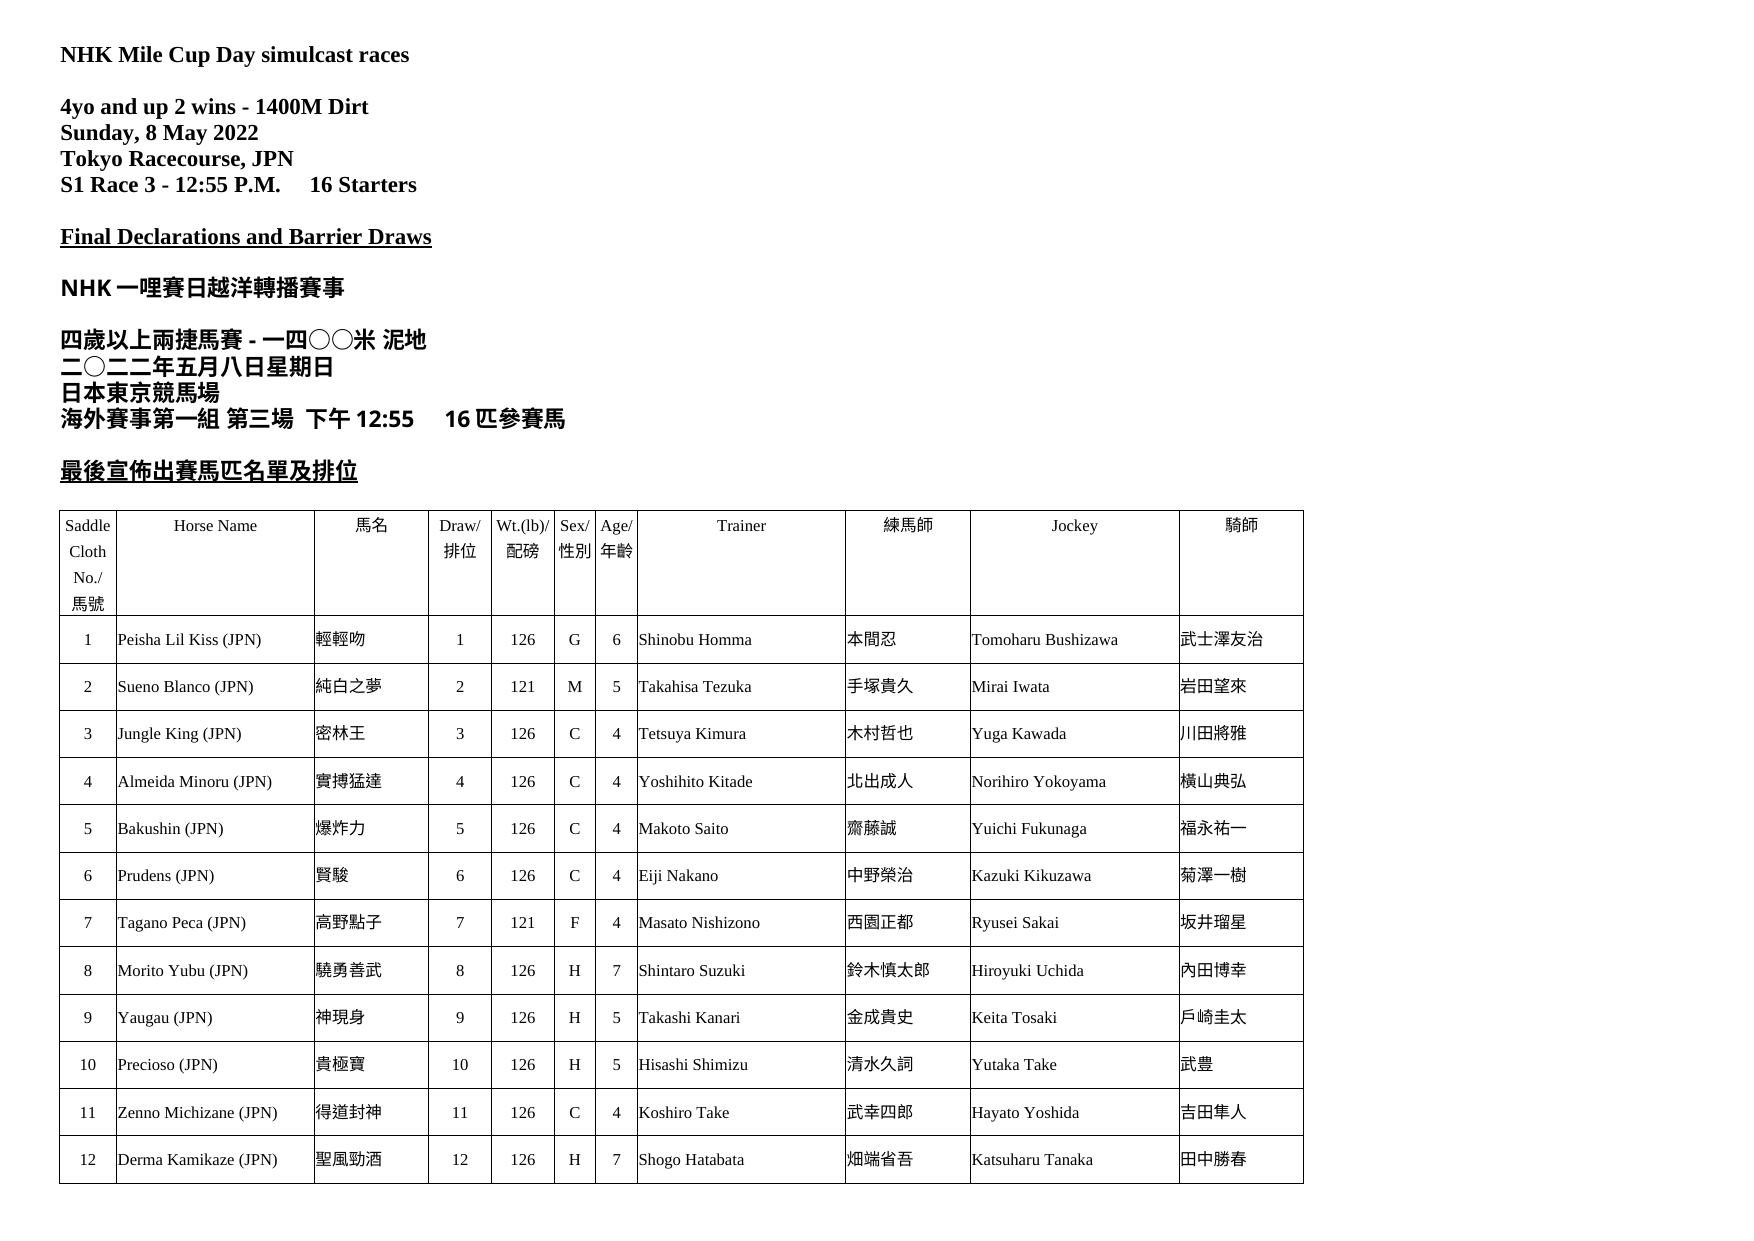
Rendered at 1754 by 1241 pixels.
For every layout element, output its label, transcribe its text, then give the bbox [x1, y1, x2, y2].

table_cell Shogo Hatabata [638, 1136, 845, 1183]
table_cell 7 [429, 900, 491, 946]
table_cell 畑端省吾 [846, 1136, 970, 1183]
table_cell 1 [429, 616, 491, 662]
table_cell 武豊 [1180, 1042, 1303, 1088]
table_cell NHK一哩賽日越洋轉播賽事 四歲以上兩捷馬賽 - 一四○○米 泥地 二○二二年五月八日星期日 日本東京競馬場 海外賽事第一組 第三場 下午12:55 16匹參賽馬 最後宣佈出賽馬匹名單及排位 [59, 276, 1304, 510]
table_cell 菊澤一樹 [1180, 853, 1303, 899]
table_cell 馬名 [315, 511, 428, 615]
table_cell Trainer [638, 511, 845, 615]
table_cell 驍勇善武 [315, 947, 428, 993]
table_cell 武幸四郎 [846, 1089, 970, 1135]
table_cell 純白之夢 [315, 664, 428, 710]
table_cell H [555, 947, 595, 993]
table_cell 高野點子 [315, 900, 428, 946]
table_cell 田中勝春 [1180, 1136, 1303, 1183]
table_cell 聖風勁酒 [315, 1136, 428, 1183]
table_cell 9 [60, 995, 116, 1041]
table_cell Draw/ 排位 [429, 511, 491, 615]
table_cell 4 [596, 900, 637, 946]
table_cell C [555, 853, 595, 899]
table_cell Shintaro Suzuki [638, 947, 845, 993]
table_cell 實搏猛達 [315, 758, 428, 804]
table_cell 126 [492, 616, 554, 662]
table_cell 武士澤友治 [1180, 616, 1303, 662]
table_cell 11 [60, 1089, 116, 1135]
table_cell F [555, 900, 595, 946]
table_cell Tetsuya Kimura [638, 711, 845, 757]
table_cell 126 [492, 711, 554, 757]
table_cell 10 [429, 1042, 491, 1088]
table_cell Tagano Peca (JPN) [117, 900, 314, 946]
table_cell 內田博幸 [1180, 947, 1303, 993]
table_cell Keita Tosaki [971, 995, 1179, 1041]
table_cell Age/ 年齡 [596, 511, 637, 615]
table_cell Kazuki Kikuzawa [971, 853, 1179, 899]
table_cell 7 [60, 900, 116, 946]
table_cell 4 [60, 758, 116, 804]
table_cell 5 [596, 664, 637, 710]
table_cell 輕輕吻 [315, 616, 428, 662]
table_cell Bakushin (JPN) [117, 805, 314, 852]
table_cell 7 [596, 947, 637, 993]
table_cell 126 [492, 995, 554, 1041]
table_cell Derma Kamikaze (JPN) [117, 1136, 314, 1183]
table_cell 126 [492, 947, 554, 993]
table_cell 坂井瑠星 [1180, 900, 1303, 946]
table_cell 10 [60, 1042, 116, 1088]
table_cell 126 [492, 805, 554, 852]
table_cell Mirai Iwata [971, 664, 1179, 710]
table_cell 貴極寶 [315, 1042, 428, 1088]
table_cell 11 [429, 1089, 491, 1135]
table_cell 4 [596, 758, 637, 804]
table_cell Koshiro Take [638, 1089, 845, 1135]
table_cell 密林王 [315, 711, 428, 757]
table_cell M [555, 664, 595, 710]
table_cell Saddle Cloth No./ 馬號 [60, 511, 116, 615]
table_cell 清水久詞 [846, 1042, 970, 1088]
table_cell 鈴木慎太郎 [846, 947, 970, 993]
table_cell 126 [492, 853, 554, 899]
table_cell Yoshihito Kitade [638, 758, 845, 804]
table_cell Katsuharu Tanaka [971, 1136, 1179, 1183]
table_cell 6 [596, 616, 637, 662]
table_cell 126 [492, 1089, 554, 1135]
table_cell 本間忍 [846, 616, 970, 662]
table_cell 吉田隼人 [1180, 1089, 1303, 1135]
table_cell 4 [596, 1089, 637, 1135]
table_cell 橫山典弘 [1180, 758, 1303, 804]
table_cell Zenno Michizane (JPN) [117, 1089, 314, 1135]
table_cell 7 [596, 1136, 637, 1183]
table_cell 福永祐一 [1180, 805, 1303, 852]
table_cell Jungle King (JPN) [117, 711, 314, 757]
table_cell Eiji Nakano [638, 853, 845, 899]
table_cell Makoto Saito [638, 805, 845, 852]
table_cell Masato Nishizono [638, 900, 845, 946]
table_cell 得道封神 [315, 1089, 428, 1135]
table_cell Prudens (JPN) [117, 853, 314, 899]
table_cell H [555, 995, 595, 1041]
table_cell 岩田望來 [1180, 664, 1303, 710]
table_cell 9 [429, 995, 491, 1041]
table_cell 126 [492, 1042, 554, 1088]
table_cell 齋藤誠 [846, 805, 970, 852]
table_cell 木村哲也 [846, 711, 970, 757]
table_cell 6 [60, 853, 116, 899]
table_cell 12 [60, 1136, 116, 1183]
table_cell 121 [492, 900, 554, 946]
table_cell 121 [492, 664, 554, 710]
table_cell 神現身 [315, 995, 428, 1041]
table_cell Yutaka Take [971, 1042, 1179, 1088]
table_cell Almeida Minoru (JPN) [117, 758, 314, 804]
table_cell Sueno Blanco (JPN) [117, 664, 314, 710]
table_cell 4 [596, 805, 637, 852]
table_cell 騎師 [1180, 511, 1303, 615]
table_cell 4 [596, 853, 637, 899]
table_cell H [555, 1136, 595, 1183]
table_cell 4 [596, 711, 637, 757]
table_cell 1 [60, 616, 116, 662]
table_cell C [555, 711, 595, 757]
table_cell Hayato Yoshida [971, 1089, 1179, 1135]
table_cell 練馬師 [846, 511, 970, 615]
table_cell Hiroyuki Uchida [971, 947, 1179, 993]
table_cell 12 [429, 1136, 491, 1183]
table_cell Yuga Kawada [971, 711, 1179, 757]
table_cell 8 [429, 947, 491, 993]
table_cell 126 [492, 758, 554, 804]
table_cell 金成貴史 [846, 995, 970, 1041]
table_cell Morito Yubu (JPN) [117, 947, 314, 993]
table_cell 2 [429, 664, 491, 710]
table_cell C [555, 805, 595, 852]
table_cell 8 [60, 947, 116, 993]
table_cell Takashi Kanari [638, 995, 845, 1041]
table_cell Yuichi Fukunaga [971, 805, 1179, 852]
table_cell Ryusei Sakai [971, 900, 1179, 946]
table_header NHK Mile Cup Day simulcast races 4yo and up 2 wins - 1400M Dirt Sunday, 8 May 2022 Tokyo Racecourse, JPN S1 Race 3 - 12:55 P.M. 16 Starters Final Declarations and Barrier Draws [59, 42, 1304, 276]
table_cell 5 [429, 805, 491, 852]
table_cell 賢駿 [315, 853, 428, 899]
table_cell Norihiro Yokoyama [971, 758, 1179, 804]
table_cell 4 [429, 758, 491, 804]
table_cell C [555, 1089, 595, 1135]
table_cell 爆炸力 [315, 805, 428, 852]
table_cell Jockey [971, 511, 1179, 615]
table_cell Peisha Lil Kiss (JPN) [117, 616, 314, 662]
table_cell Sex/ 性別 [555, 511, 595, 615]
table_cell Horse Name [117, 511, 314, 615]
table_cell 川田將雅 [1180, 711, 1303, 757]
table_cell 2 [60, 664, 116, 710]
table_cell 手塚貴久 [846, 664, 970, 710]
table_cell H [555, 1042, 595, 1088]
table_cell Hisashi Shimizu [638, 1042, 845, 1088]
table_cell 中野榮治 [846, 853, 970, 899]
table_cell 戶崎圭太 [1180, 995, 1303, 1041]
table_cell C [555, 758, 595, 804]
table_cell Takahisa Tezuka [638, 664, 845, 710]
table_cell 5 [60, 805, 116, 852]
table_cell 北出成人 [846, 758, 970, 804]
table_cell 126 [492, 1136, 554, 1183]
table_cell 6 [429, 853, 491, 899]
table_cell Yaugau (JPN) [117, 995, 314, 1041]
table_cell 3 [429, 711, 491, 757]
table_cell G [555, 616, 595, 662]
table_cell Shinobu Homma [638, 616, 845, 662]
table_cell Precioso (JPN) [117, 1042, 314, 1088]
table_cell 西園正都 [846, 900, 970, 946]
table_cell 5 [596, 995, 637, 1041]
table_cell 3 [60, 711, 116, 757]
table_cell Tomoharu Bushizawa [971, 616, 1179, 662]
table_cell 5 [596, 1042, 637, 1088]
table_cell Wt.(lb)/ 配磅 [492, 511, 554, 615]
